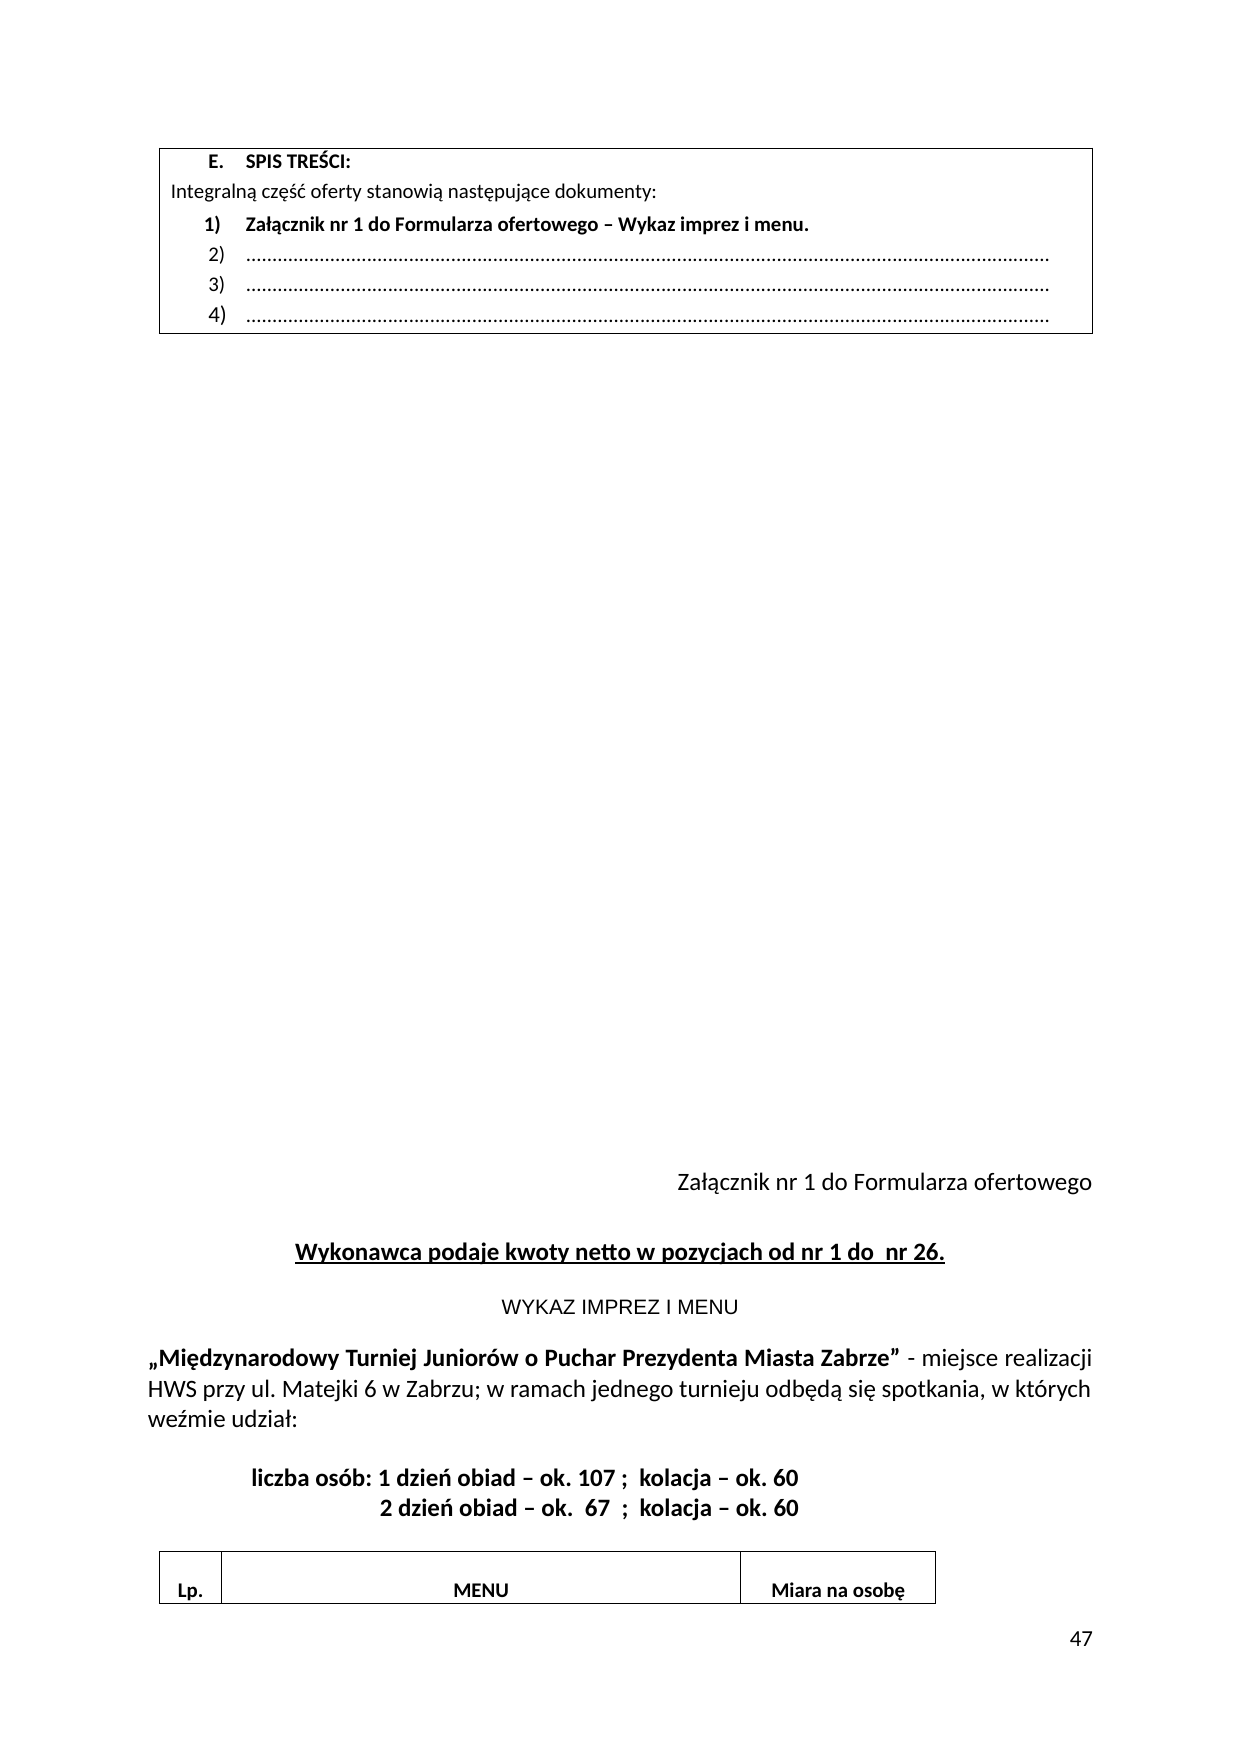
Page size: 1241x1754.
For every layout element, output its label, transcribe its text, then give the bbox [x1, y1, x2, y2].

text 2 dzień obiad – ok. 67 ; kolacja – ok. 60 [148, 1492, 1093, 1523]
table_header Lp. [160, 1552, 221, 1603]
text liczba osób: 1 dzień obiad – ok. 107 ; kolacja – ok. 60 [148, 1462, 1093, 1492]
text Wykonawca podaje kwoty netto w pozycjach od nr 1 do nr 26. [148, 1236, 1093, 1266]
table_header Miara na osobę [741, 1552, 935, 1603]
table_header MENU [222, 1552, 740, 1603]
text WYKAZ IMPREZ I MENU [148, 1294, 1093, 1318]
table_cell SPIS TREŚCI: Integralną część oferty stanowią następujące dokumenty: Załącznik nr 1 do Formularza ofertowego – Wykaz imprez i menu. ......................................................................................................................................................... ......................................................................................................................................................... ......................................................................................................................................................... [160, 149, 1092, 332]
text Załącznik nr 1 do Formularza ofertowego [148, 1166, 1093, 1196]
text „Międzynarodowy Turniej Juniorów o Puchar Prezydenta Miasta Zabrze” - miejsce realizacji HWS przy ul. Matejki 6 w Zabrzu; w ramach jednego turnieju odbędą się spotkania, w których weźmie udział: [148, 1342, 1093, 1434]
